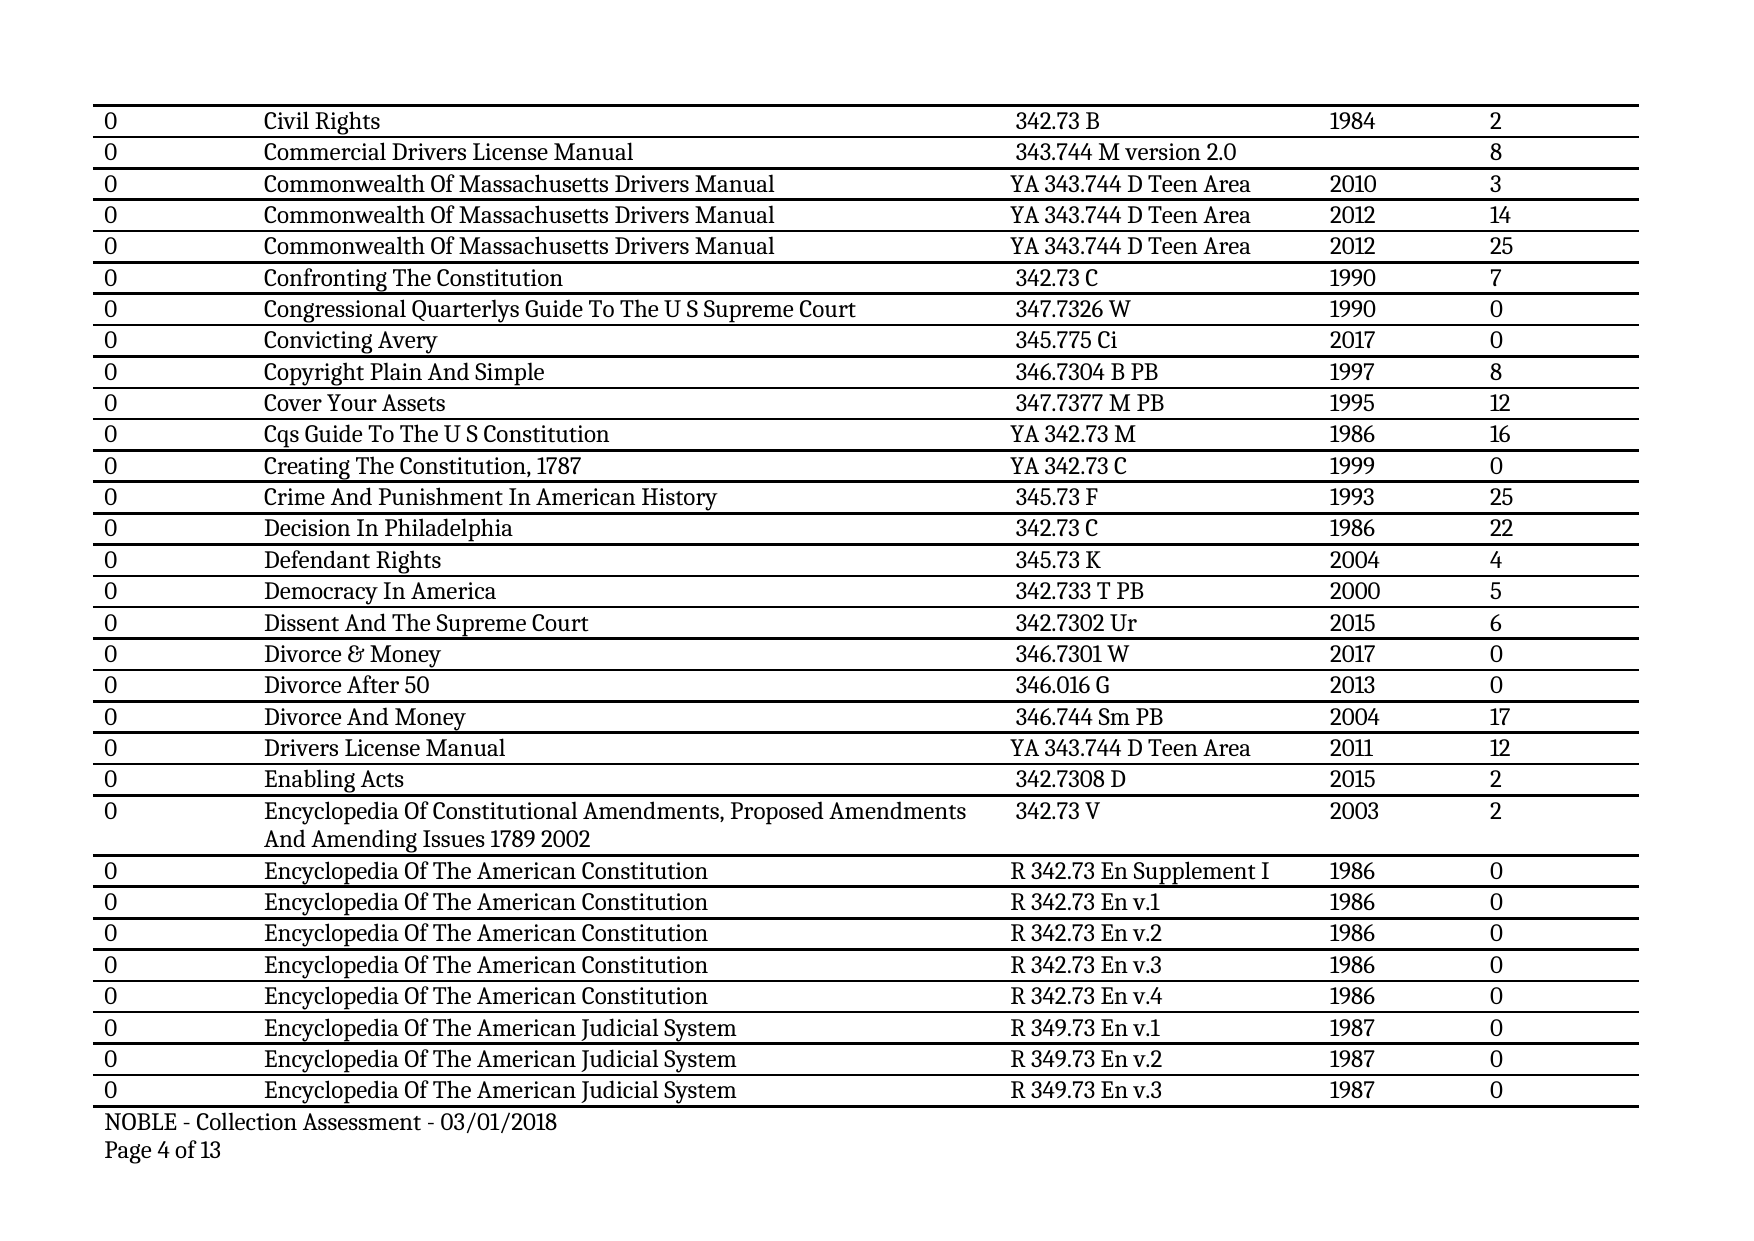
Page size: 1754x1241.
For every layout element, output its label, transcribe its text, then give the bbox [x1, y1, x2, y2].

table_cell 1990 [1319, 295, 1478, 324]
table_cell 0 [93, 515, 253, 543]
table_cell [1319, 138, 1478, 167]
table_cell 346.016 G [999, 671, 1319, 700]
table_cell 12 [1479, 734, 1638, 763]
table_cell 0 [1479, 295, 1638, 324]
table_cell Creating The Constitution, 1787 [253, 452, 999, 480]
table_cell 1986 [1319, 982, 1478, 1011]
table_cell 2013 [1319, 671, 1478, 700]
table_cell 0 [93, 107, 253, 136]
table_cell 0 [93, 671, 253, 700]
table_cell 0 [1479, 640, 1638, 668]
table_cell 0 [1479, 982, 1638, 1011]
table_cell 2004 [1319, 546, 1478, 574]
table_cell 1986 [1319, 920, 1478, 948]
table_cell 0 [93, 1045, 253, 1073]
table_cell 1990 [1319, 264, 1478, 292]
table_cell 342.73 C [999, 515, 1319, 543]
table_cell YA 343.744 D Teen Area [999, 734, 1319, 763]
table_cell 2 [1479, 765, 1638, 794]
table_cell 342.7302 Ur [999, 608, 1319, 637]
table_cell 1984 [1319, 107, 1478, 136]
table_cell Encyclopedia Of The American Judicial System [253, 1076, 999, 1105]
table_cell 0 [93, 420, 253, 449]
table_cell 0 [93, 326, 253, 355]
table_cell 0 [93, 857, 253, 885]
table_cell 2015 [1319, 765, 1478, 794]
table_cell R 349.73 En v.3 [999, 1076, 1319, 1105]
table_cell 346.7304 B PB [999, 358, 1319, 386]
table_cell 0 [1479, 452, 1638, 480]
table_cell R 342.73 En v.4 [999, 982, 1319, 1011]
table_cell 0 [93, 951, 253, 979]
table_cell R 342.73 En v.2 [999, 920, 1319, 948]
table_cell Commercial Drivers License Manual [253, 138, 999, 167]
table_cell Divorce And Money [253, 703, 999, 731]
table_cell YA 342.73 C [999, 452, 1319, 480]
table_cell 14 [1479, 201, 1638, 229]
table_cell 1986 [1319, 857, 1478, 885]
table_cell 0 [93, 888, 253, 917]
table_cell 0 [93, 201, 253, 229]
table_cell 342.73 B [999, 107, 1319, 136]
table_cell 1995 [1319, 389, 1478, 418]
table_cell 0 [93, 577, 253, 606]
table_cell 347.7326 W [999, 295, 1319, 324]
table_cell 8 [1479, 138, 1638, 167]
table_cell 2017 [1319, 326, 1478, 355]
table_cell Confronting The Constitution [253, 264, 999, 292]
table_cell 1997 [1319, 358, 1478, 386]
table_cell Encyclopedia Of The American Constitution [253, 982, 999, 1011]
table_cell YA 343.744 D Teen Area [999, 170, 1319, 198]
table_cell Defendant Rights [253, 546, 999, 574]
table_cell 2012 [1319, 201, 1478, 229]
table_cell 1987 [1319, 1076, 1478, 1105]
table_cell 0 [93, 1013, 253, 1042]
table_cell 346.7301 W [999, 640, 1319, 668]
table_cell 0 [1479, 920, 1638, 948]
table_cell 12 [1479, 389, 1638, 418]
table_cell 3 [1479, 170, 1638, 198]
table_cell Enabling Acts [253, 765, 999, 794]
table_cell Democracy In America [253, 577, 999, 606]
table_cell YA 343.744 D Teen Area [999, 201, 1319, 229]
table_cell 1987 [1319, 1013, 1478, 1042]
table_cell 1993 [1319, 483, 1478, 512]
table_cell 345.73 F [999, 483, 1319, 512]
table_cell Divorce After 50 [253, 671, 999, 700]
table_cell 0 [93, 232, 253, 261]
table_cell R 349.73 En v.1 [999, 1013, 1319, 1042]
table_cell Divorce & Money [253, 640, 999, 668]
table_cell 345.775 Ci [999, 326, 1319, 355]
table_cell 4 [1479, 546, 1638, 574]
table_cell 0 [1479, 1076, 1638, 1105]
table_cell 2 [1479, 107, 1638, 136]
table_cell Congressional Quarterlys Guide To The U S Supreme Court [253, 295, 999, 324]
table_cell 17 [1479, 703, 1638, 731]
table_cell 343.744 M version 2.0 [999, 138, 1319, 167]
table_cell 25 [1479, 232, 1638, 261]
table_cell 2003 [1319, 797, 1478, 854]
table_cell 1986 [1319, 888, 1478, 917]
table_cell 1986 [1319, 420, 1478, 449]
table_cell 342.733 T PB [999, 577, 1319, 606]
table_cell 1987 [1319, 1045, 1478, 1073]
table_cell Encyclopedia Of The American Judicial System [253, 1045, 999, 1073]
table_cell YA 343.744 D Teen Area [999, 232, 1319, 261]
table_cell Dissent And The Supreme Court [253, 608, 999, 637]
table_cell Commonwealth Of Massachusetts Drivers Manual [253, 201, 999, 229]
table_cell R 342.73 En Supplement I [999, 857, 1319, 885]
table_cell 2 [1479, 797, 1638, 854]
table_cell 2017 [1319, 640, 1478, 668]
table_cell 0 [93, 982, 253, 1011]
table_cell 0 [1479, 1045, 1638, 1073]
table_cell 5 [1479, 577, 1638, 606]
table_cell 0 [93, 138, 253, 167]
table_cell R 342.73 En v.3 [999, 951, 1319, 979]
table_cell 16 [1479, 420, 1638, 449]
table_cell 2012 [1319, 232, 1478, 261]
table_cell 345.73 K [999, 546, 1319, 574]
table_cell 342.73 V [999, 797, 1319, 854]
table_cell Commonwealth Of Massachusetts Drivers Manual [253, 170, 999, 198]
table_cell Encyclopedia Of The American Constitution [253, 920, 999, 948]
table_cell 0 [1479, 326, 1638, 355]
table_cell R 342.73 En v.1 [999, 888, 1319, 917]
table_cell Cover Your Assets [253, 389, 999, 418]
table_cell 1986 [1319, 951, 1478, 979]
table_cell 25 [1479, 483, 1638, 512]
table_cell 0 [1479, 888, 1638, 917]
table_cell 2011 [1319, 734, 1478, 763]
table_cell Drivers License Manual [253, 734, 999, 763]
table_cell 0 [93, 734, 253, 763]
table_cell 0 [93, 170, 253, 198]
table_cell 1999 [1319, 452, 1478, 480]
table_cell 0 [93, 264, 253, 292]
table_cell Encyclopedia Of Constitutional Amendments, Proposed Amendments And Amending Issues 1789 2002 [253, 797, 999, 854]
table_cell Cqs Guide To The U S Constitution [253, 420, 999, 449]
table_cell 346.744 Sm PB [999, 703, 1319, 731]
table_cell 8 [1479, 358, 1638, 386]
table_cell Civil Rights [253, 107, 999, 136]
table_cell 0 [1479, 1013, 1638, 1042]
table_cell Encyclopedia Of The American Judicial System [253, 1013, 999, 1042]
table_cell 6 [1479, 608, 1638, 637]
table_cell 2004 [1319, 703, 1478, 731]
table_cell 0 [1479, 951, 1638, 979]
table_cell 0 [1479, 671, 1638, 700]
table_cell Decision In Philadelphia [253, 515, 999, 543]
table_cell R 349.73 En v.2 [999, 1045, 1319, 1073]
table_cell 7 [1479, 264, 1638, 292]
table_cell 2000 [1319, 577, 1478, 606]
table_cell 0 [93, 452, 253, 480]
table_cell 0 [93, 608, 253, 637]
table_cell 0 [93, 640, 253, 668]
table_cell Copyright Plain And Simple [253, 358, 999, 386]
table_cell 0 [93, 703, 253, 731]
table_cell 0 [93, 1076, 253, 1105]
table_cell 0 [93, 358, 253, 386]
table_cell Crime And Punishment In American History [253, 483, 999, 512]
table_cell 1986 [1319, 515, 1478, 543]
table_cell Commonwealth Of Massachusetts Drivers Manual [253, 232, 999, 261]
table_cell Convicting Avery [253, 326, 999, 355]
table_cell 0 [1479, 857, 1638, 885]
table_cell 0 [93, 797, 253, 854]
table_cell Encyclopedia Of The American Constitution [253, 888, 999, 917]
table_cell 0 [93, 389, 253, 418]
table_cell 2010 [1319, 170, 1478, 198]
table_cell 347.7377 M PB [999, 389, 1319, 418]
table_cell Encyclopedia Of The American Constitution [253, 857, 999, 885]
table_cell 2015 [1319, 608, 1478, 637]
table_cell 342.7308 D [999, 765, 1319, 794]
table_cell YA 342.73 M [999, 420, 1319, 449]
table_cell 0 [93, 546, 253, 574]
table_cell 0 [93, 765, 253, 794]
table_cell 0 [93, 920, 253, 948]
table_cell 0 [93, 483, 253, 512]
table_cell Encyclopedia Of The American Constitution [253, 951, 999, 979]
table_cell 22 [1479, 515, 1638, 543]
table_cell 342.73 C [999, 264, 1319, 292]
table_cell 0 [93, 295, 253, 324]
